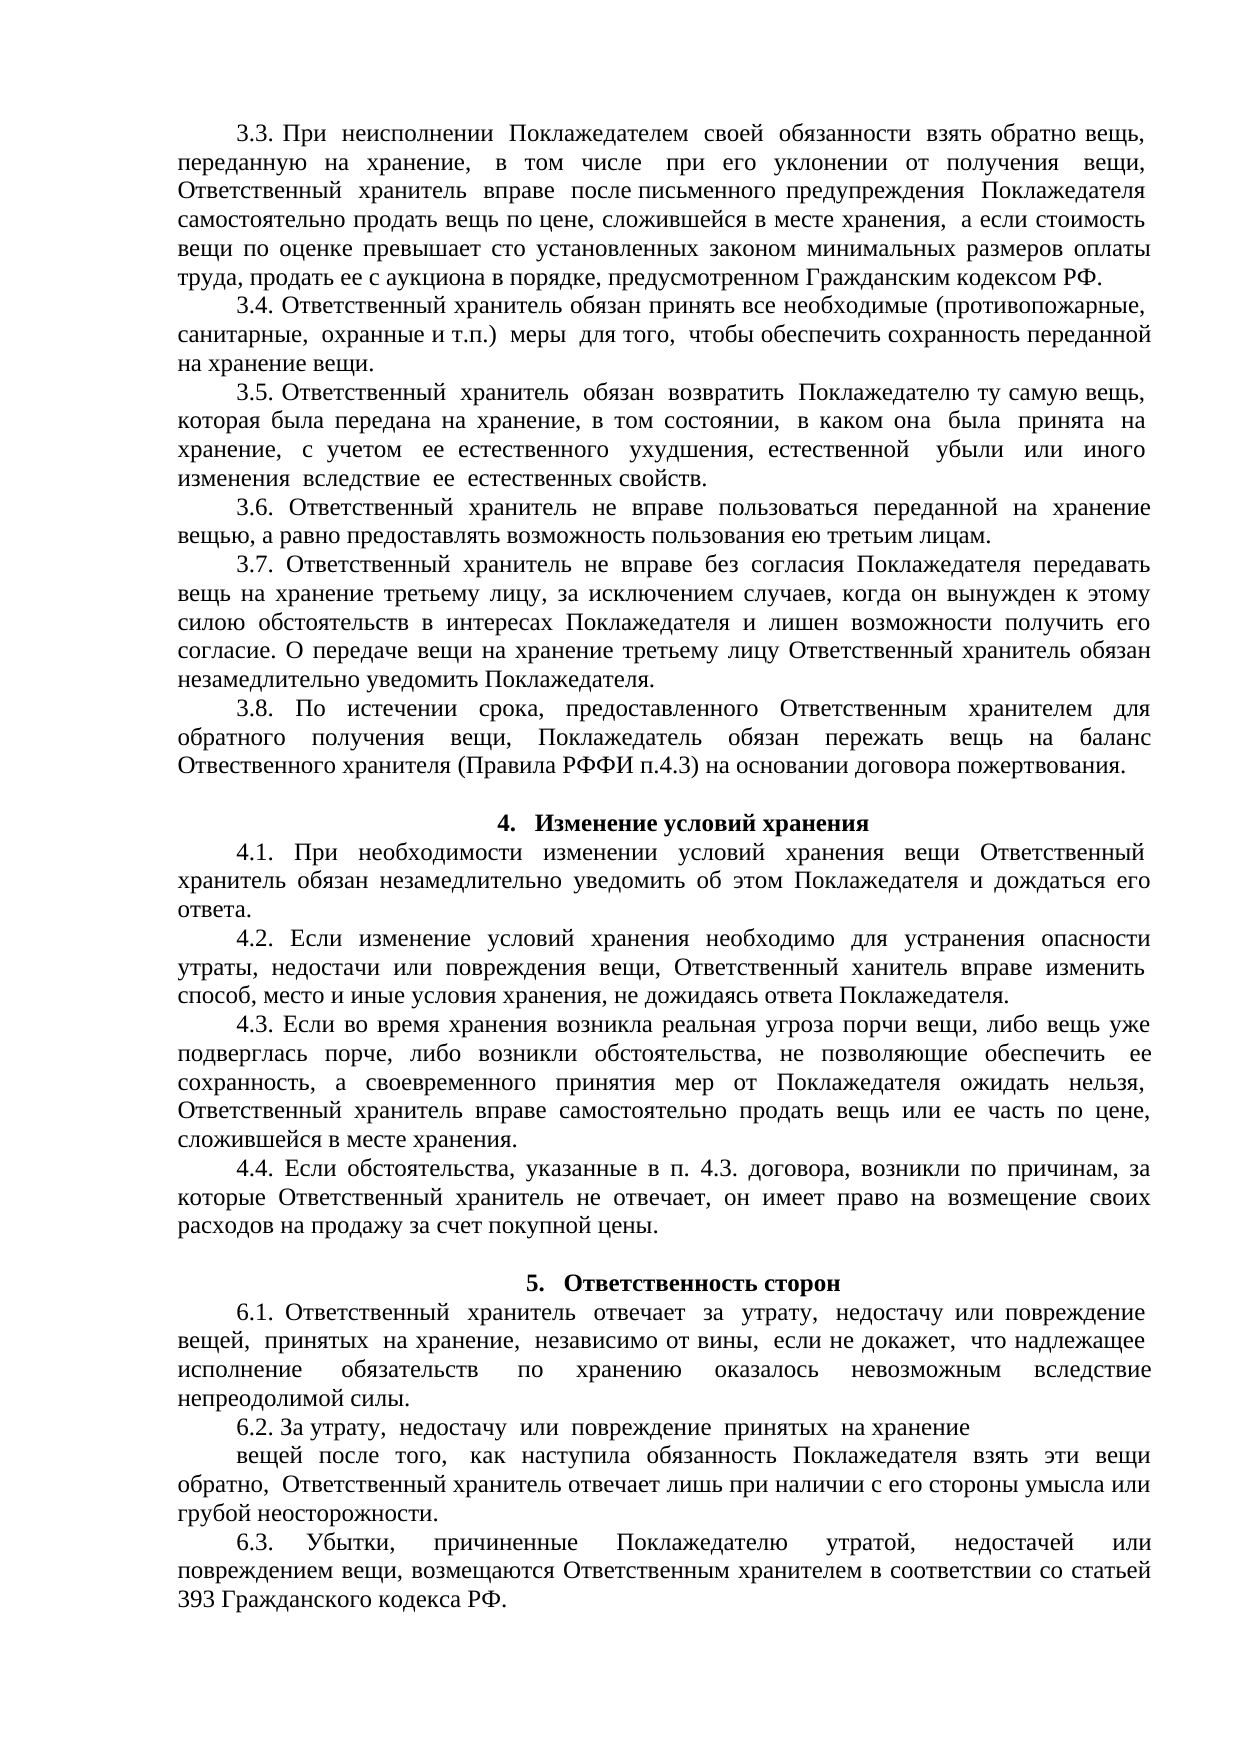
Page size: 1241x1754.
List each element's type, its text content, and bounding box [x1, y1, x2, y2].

text 3.4. Ответственный хранитель обязан принять все необходимые (противопожарные, санитарные, охранные и т.п.) меры для того, чтобы обеспечить сохранность переданной на хранение вещи. [177, 291, 1152, 377]
text 3.5. Ответственный хранитель обязан возвратить Поклажедателю ту самую вещь, которая была передана на хранение, в том состоянии, в каком она была принята на хранение, с учетом ее естественного ухудшения, естественной убыли или иного изменения вследствие ее естественных свойств. [177, 377, 1152, 492]
list Изменение условий хранения [215, 808, 1152, 837]
text 6.3. Убытки, причиненные Поклажедателю утратой, недостачей или повреждением вещи, возмещаются Ответственным хранителем в соответствии со статьей 393 Гражданского кодекса РФ. [177, 1527, 1152, 1613]
text 3.7. Ответственный хранитель не вправе без согласия Поклажедателя передавать вещь на хранение третьему лицу, за исключением случаев, когда он вынужден к этому силою обстоятельств в интересах Поклажедателя и лишен возможности получить его согласие. О передаче вещи на хранение третьему лицу Ответственный хранитель обязан незамедлительно уведомить Поклажедателя. [177, 549, 1152, 693]
text 4.3. Если во время хранения возникла реальная угроза порчи вещи, либо вещь уже подверглась порче, либо возникли обстоятельства, не позволяющие обеспечить ее сохранность, а своевременного принятия мер от Поклажедателя ожидать нельзя, Ответственный хранитель вправе самостоятельно продать вещь или ее часть по цене, сложившейся в месте хранения. [177, 1009, 1152, 1153]
text вещей после того, как наступила обязанность Поклажедателя взять эти вещи обратно, Ответственный хранитель отвечает лишь при наличии с его стороны умысла или грубой неосторожности. [177, 1441, 1152, 1527]
list Ответственность сторон [215, 1268, 1152, 1297]
text 3.6. Ответственный хранитель не вправе пользоваться переданной на хранение вещью, а равно предоставлять возможность пользования ею третьим лицам. [177, 492, 1152, 549]
text 4.4. Если обстоятельства, указанные в п. 4.3. договора, возникли по причинам, за которые Ответственный хранитель не отвечает, он имеет право на возмещение своих расходов на продажу за счет покупной цены. [177, 1153, 1152, 1239]
text 3.8. По истечении срока, предоставленного Ответственным хранителем для обратного получения вещи, Поклажедатель обязан пережать вещь на баланс Отвественного хранителя (Правила РФФИ п.4.3) на основании договора пожертвования. [177, 693, 1152, 779]
text 6.1. Ответственный хранитель отвечает за утрату, недостачу или повреждение вещей, принятых на хранение, независимо от вины, если не докажет, что надлежащее исполнение обязательств по хранению оказалось невозможным вследствие непреодолимой силы. [177, 1297, 1152, 1412]
text 3.3. При неисполнении Поклажедателем своей обязанности взять обратно вещь, переданную на хранение, в том числе при его уклонении от получения вещи, Ответственный хранитель вправе после письменного предупреждения Поклажедателя самостоятельно продать вещь по цене, сложившейся в месте хранения, а если стоимость вещи по оценке превышает сто установленных законом минимальных размеров оплаты труда, продать ее с аукциона в порядке, предусмотренном Гражданским кодексом РФ. [177, 118, 1152, 291]
text 4.1. При необходимости изменении условий хранения вещи Ответственный хранитель обязан незамедлительно уведомить об этом Поклажедателя и дождаться его ответа. [177, 837, 1152, 923]
text 6.2. За утрату, недостачу или повреждение принятых на хранение [177, 1412, 1152, 1441]
text 4.2. Если изменение условий хранения необходимо для устранения опасности утраты, недостачи или повреждения вещи, Ответственный ханитель вправе изменить способ, место и иные условия хранения, не дожидаясь ответа Поклажедателя. [177, 923, 1152, 1009]
